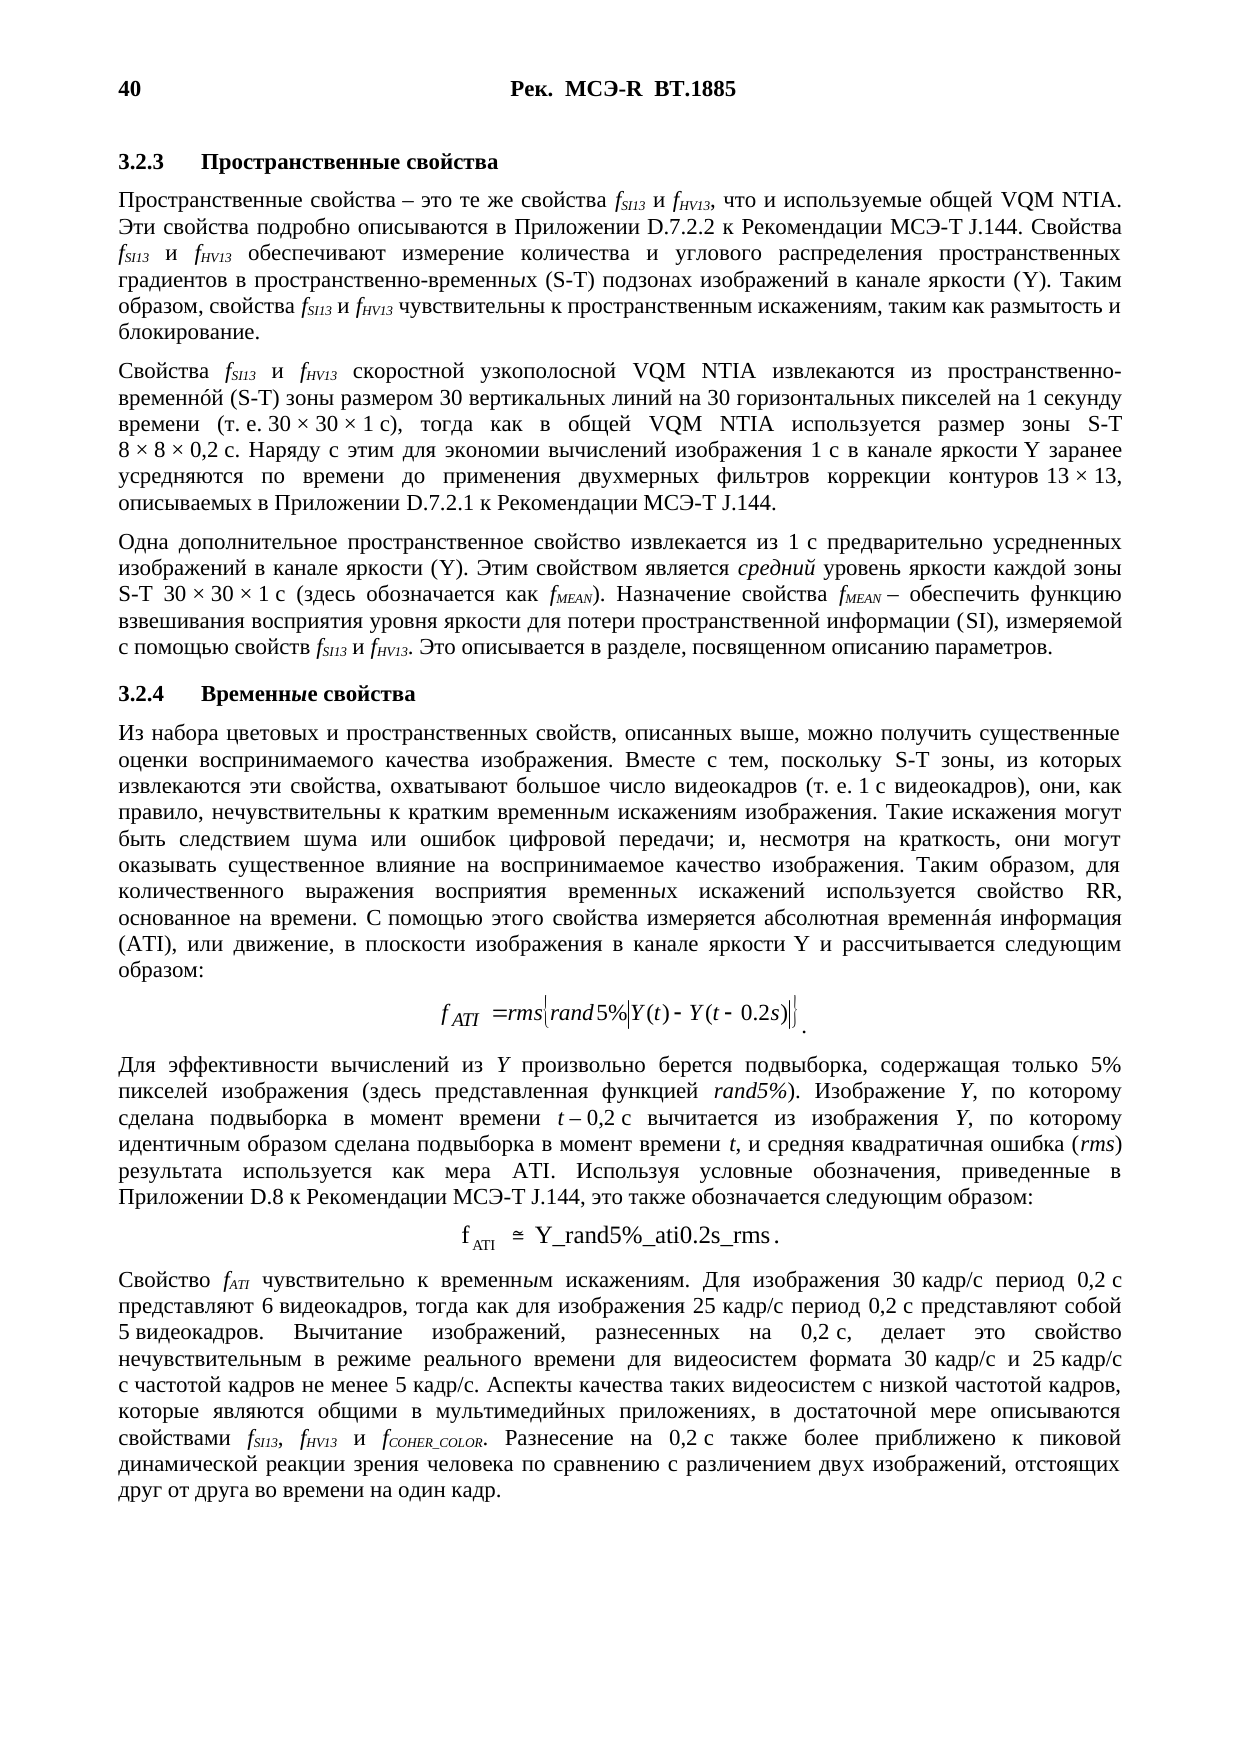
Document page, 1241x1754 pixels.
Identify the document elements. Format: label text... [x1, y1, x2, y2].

text Для эффективности вычислений из Y произвольно берется подвыборка, содержащая только 5% пикселей изображения (здесь представленная функцией rand5%). Изображение Y, по которому сделана подвыборка в момент времени t – 0,2 с вычитается из изображения Y, по которому идентичным образом сделана подвыборка в момент времени t, и средняя квадратичная ошибка (rms) результата используется как мера ATI. Используя условные обозначения, приведенные в Приложении D.8 к Рекомендации МСЭ-T J.144, это также обозначается следующим образом: [118, 1051, 1122, 1209]
text Пространственные свойства – это те же свойства fSI13 и fHV13, что и используемые общей VQM NTIA. Эти свойства подробно описываются в Приложении D.7.2.2 к Рекомендации МСЭ-T J.144. Свойства fSI13 и fHV13 обеспечивают измерение количества и углового распределения пространственных градиентов в пространственно-временных (S-T) подзонах изображений в канале яркости (Y). Таким образом, свойства fSI13 и fHV13 чувствительны к пространственным искажениям, таким как размытость и блокирование. [118, 187, 1122, 345]
text Свойства fSI13 и fHV13 скоростной узкополосной VQM NTIA извлекаются из пространственно-временнóй (S-T) зоны размером 30 вертикальных линий на 30 горизонтальных пикселей на 1 секунду времени (т. е. 30 × 30 × 1 с), тогда как в общей VQM NTIA используется размер зоны S-T 8 × 8 × 0,2 с. Наряду с этим для экономии вычислений изображения 1 с в канале яркости Y заранее усредняются по времени до применения двухмерных фильтров коррекции контуров 13 × 13, описываемых в Приложении D.7.2.1 к Рекомендации МСЭ-T J.144. [118, 357, 1122, 515]
text Одна дополнительное пространственное свойство извлекается из 1 с предварительно усредненных изображений в канале яркости (Y). Этим свойством является средний уровень яркости каждой зоны S-T 30 × 30 × 1 с (здесь обозначается как fMEAN). Назначение свойства fMEAN – обеспечить функцию взвешивания восприятия уровня яркости для потери пространственной информации (SI), измеряемой с помощью свойств fSI13 и fHV13. Это описывается в разделе, посвященном описанию параметров. [118, 528, 1122, 659]
subtitle 3.2.3 Пространственные свойства [118, 148, 1122, 174]
subtitle 3.2.4 Временные свойства [118, 680, 1122, 707]
text Из набора цветовых и пространственных свойств, описанных выше, можно получить существенные оценки воспринимаемого качества изображения. Вместе с тем, поскольку S-T зоны, из которых извлекаются эти свойства, охватывают большое число видеокадров (т. е. 1 с видеокадров), они, как правило, нечувствительны к кратким временным искажениям изображения. Такие искажения могут быть следствием шума или ошибок цифровой передачи; и, несмотря на краткость, они могут оказывать существенное влияние на воспринимаемое качество изображения. Таким образом, для количественного выражения восприятия временных искажений используется свойство RR, основанное на времени. С помощью этого свойства измеряется абсолютная временнáя информация (ATI), или движение, в плоскости изображения в канале яркости Y и рассчитывается следующим образом: [118, 719, 1122, 983]
text Свойство fATI чувствительно к временным искажениям. Для изображения 30 кадр/с период 0,2 с представляют 6 видеокадров, тогда как для изображения 25 кадр/с период 0,2 с представляют собой 5 видеокадров. Вычитание изображений, разнесенных на 0,2 с, делает это свойство нечувствительным в режиме реального времени для видеосистем формата 30 кадр/с и 25 кадр/с с частотой кадров не менее 5 кадр/с. Аспекты качества таких видеосистем с низкой частотой кадров, которые являются общими в мультимедийных приложениях, в достаточной мере описываются свойствами fSI13, fHV13 и fCOHER_COLOR. Разнесение на 0,2 с также более приближено к пиковой динамической реакции зрения человека по сравнению с различением двух изображений, отстоящих друг от друга во времени на один кадр. [118, 1266, 1122, 1503]
text . [118, 995, 1122, 1039]
